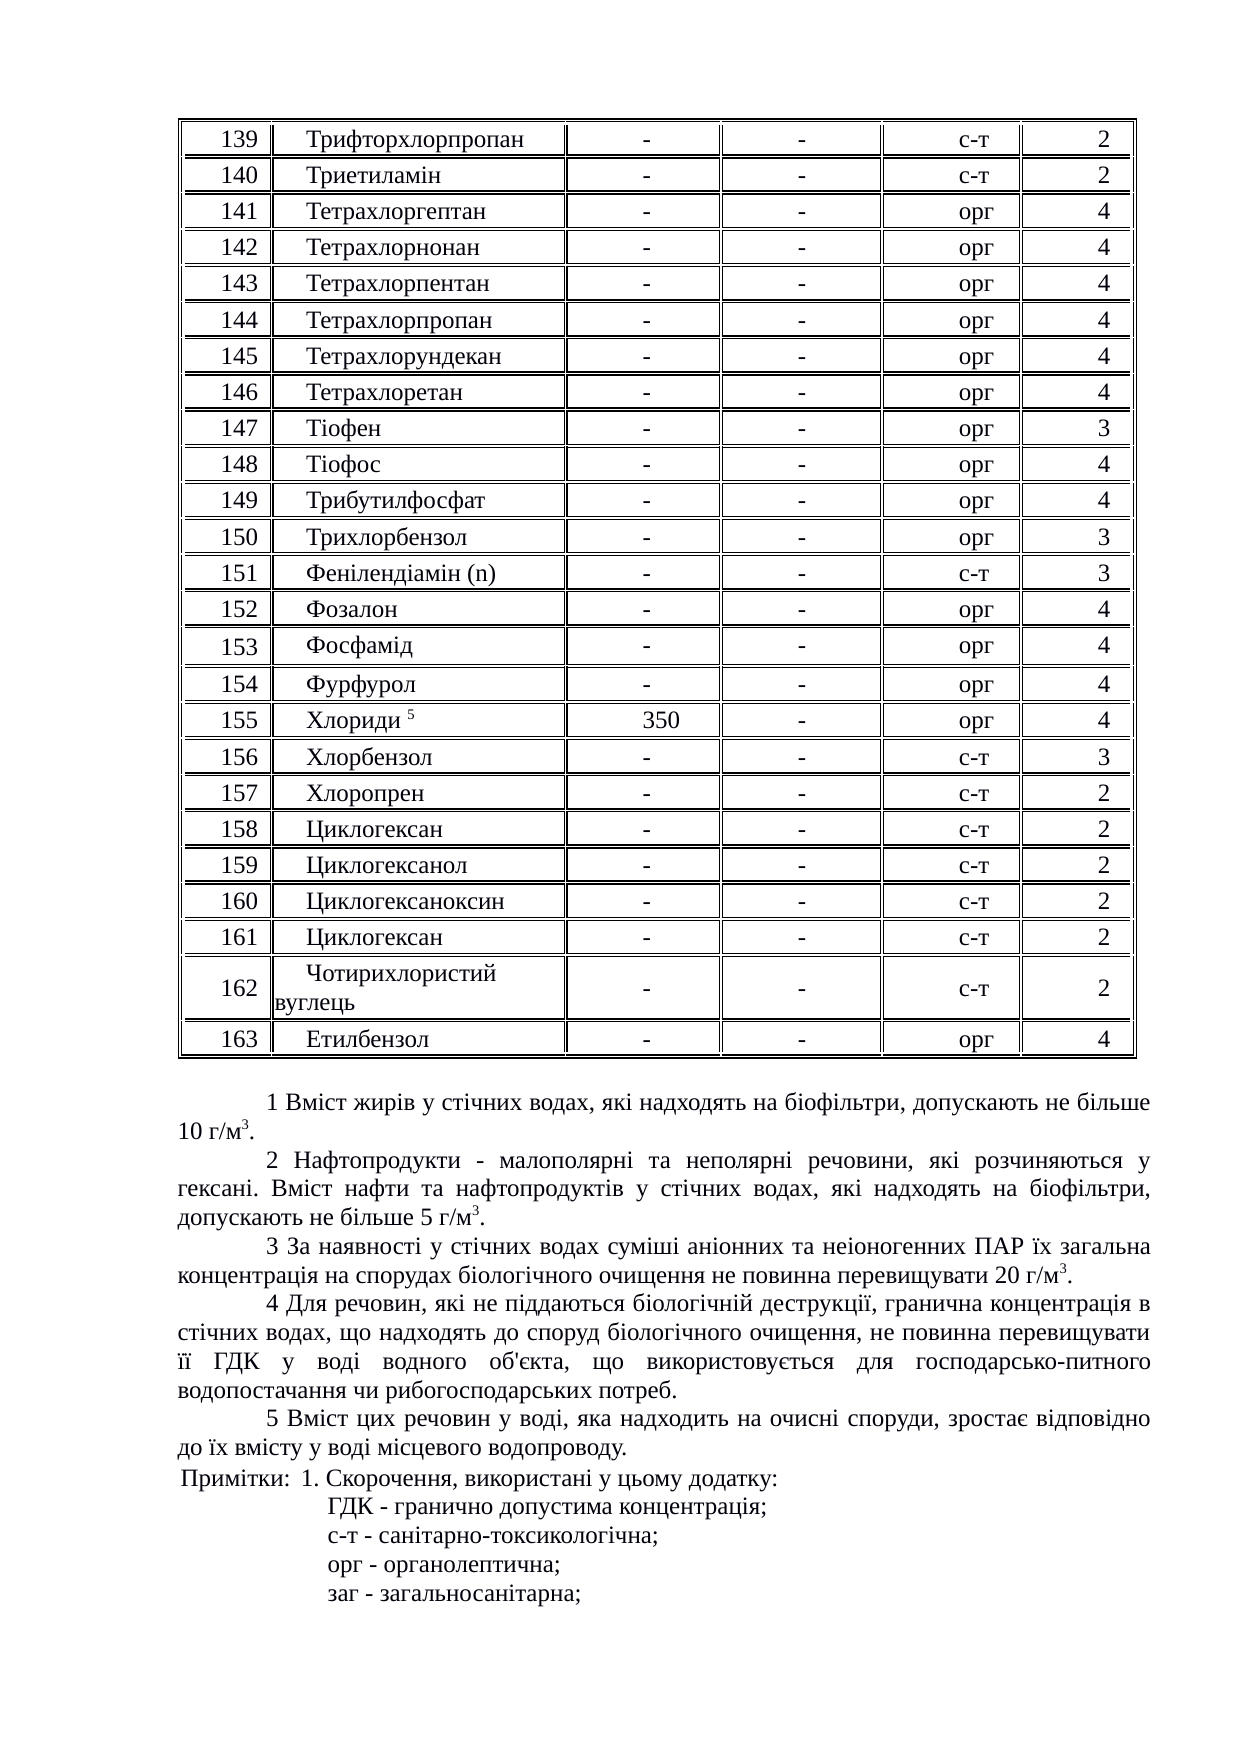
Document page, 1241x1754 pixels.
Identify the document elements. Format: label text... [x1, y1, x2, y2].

table_cell Фенілендіамін (n) [274, 556, 564, 588]
table_cell 2 [1021, 772, 1135, 808]
table_cell орг [884, 668, 1019, 700]
table_cell 3 [1021, 516, 1135, 552]
table_cell - [723, 885, 880, 917]
table_cell - [723, 921, 880, 953]
table_cell 161 [180, 917, 272, 953]
table_cell - [566, 1018, 721, 1054]
table_cell Хлоропрен [274, 776, 564, 808]
table_cell с-т [884, 556, 1019, 588]
table_cell - [568, 520, 719, 552]
table_cell Фурфурол [274, 668, 564, 700]
table_cell Тетрахлорпентан [274, 267, 564, 299]
table_cell 2 [1021, 122, 1133, 154]
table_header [301, 1461, 1153, 1636]
table_cell 2 [1021, 154, 1135, 190]
table_cell - [723, 740, 880, 772]
table_cell Хлориди 5 [274, 704, 564, 736]
table_cell 2 [1021, 953, 1135, 1018]
table_cell 148 [180, 444, 272, 479]
table_cell 139 [180, 120, 272, 154]
table_cell - [723, 303, 880, 335]
table_cell орг [884, 592, 1019, 624]
table_cell 350 [568, 704, 719, 736]
table_cell 140 [180, 154, 272, 190]
table_cell - [568, 303, 719, 335]
table_cell орг [884, 231, 1019, 263]
table_cell с-т [882, 120, 1021, 154]
table_cell - [723, 592, 880, 624]
table_cell орг [884, 520, 1019, 552]
table_cell 4 [1023, 299, 1133, 335]
table_cell 2 [1021, 844, 1135, 880]
table_cell - [723, 849, 880, 880]
table_cell - [723, 556, 880, 588]
table_cell Тіофос [274, 448, 564, 479]
table_cell Тетрахлоргептан [274, 195, 564, 227]
table_cell - [723, 484, 880, 516]
table_cell 3 [1021, 736, 1135, 772]
table_cell с-т [884, 776, 1019, 808]
table_cell с-т [884, 885, 1019, 917]
table_cell Циклогексаноксин [274, 885, 564, 917]
table_cell - [721, 1018, 882, 1054]
table_cell Трифторхлорпропан [272, 120, 566, 154]
table_cell - [723, 448, 880, 479]
table_cell 162 [180, 953, 272, 1018]
table_cell - [568, 849, 719, 880]
table_cell 156 [180, 736, 272, 772]
table_cell орг [884, 628, 1019, 663]
table_cell Трибутилфосфат [274, 484, 564, 516]
table_cell 2 [1021, 880, 1135, 917]
table_cell - [723, 812, 880, 844]
text 1 Вміст жирів у стічних водах, які надходять на біофільтри, допускають не більше 10 г/м3. [177, 1087, 1152, 1145]
table_cell Тетрахлорпропан [274, 303, 564, 335]
table_cell 3 [1021, 552, 1135, 588]
table_cell - [568, 376, 719, 407]
table_cell с-т [884, 957, 1019, 1018]
table_cell Циклогексан [274, 812, 564, 844]
table_cell Тетрахлорнонан [274, 231, 564, 263]
table_cell Трихлорбензол [274, 520, 564, 552]
table_cell - [568, 339, 719, 371]
table_cell - [568, 592, 719, 624]
table_cell орг [884, 484, 1019, 516]
table_cell орг [884, 267, 1019, 299]
table_cell Етилбензол [272, 1018, 566, 1054]
table_header Примітки: [179, 1461, 301, 1636]
table_cell Триетиламін [274, 159, 564, 190]
table_cell - [568, 921, 719, 953]
table_cell 4 [1021, 1018, 1135, 1054]
table_cell 160 [180, 880, 272, 917]
table_cell - [568, 556, 719, 588]
table_cell орг [884, 303, 1019, 335]
table_cell Фосфамід [274, 628, 564, 663]
table_cell - [568, 412, 719, 443]
table_cell Циклогексан [274, 921, 564, 953]
table_cell с-т [884, 740, 1019, 772]
table_cell орг [884, 704, 1019, 736]
table_cell Фозалон [274, 592, 564, 624]
table_cell с-т [884, 812, 1019, 844]
table_cell 142 [180, 227, 272, 263]
table_cell 4 [1021, 480, 1135, 516]
table_cell - [568, 668, 719, 700]
table_cell орг [884, 376, 1019, 407]
table_cell - [723, 339, 880, 371]
table_cell 157 [180, 772, 272, 808]
table_cell 4 [1021, 700, 1135, 736]
table_cell орг [884, 412, 1019, 443]
table_cell - [568, 231, 719, 263]
table_cell Хлорбензол [274, 740, 564, 772]
table_cell - [568, 740, 719, 772]
table_cell 159 [180, 844, 272, 880]
table_cell 158 [180, 808, 272, 844]
table_cell - [568, 195, 719, 227]
table_cell - [723, 376, 880, 407]
text 3 За наявності у стічних водах суміші аніонних та неіоногенних ПАР їх загальна концентрація на спорудах біологічного очищення не повинна перевищувати 20 г/м3. [177, 1231, 1152, 1288]
table_cell - [566, 120, 721, 154]
table_cell 4 [1021, 444, 1135, 479]
table_cell с-т [884, 159, 1019, 190]
table_cell 146 [180, 371, 272, 407]
table_cell орг [882, 1018, 1021, 1054]
table_cell - [568, 628, 719, 663]
table_cell 4 [1021, 263, 1135, 299]
table_cell 153 [180, 624, 272, 663]
table_cell - [721, 120, 882, 154]
table_cell - [568, 885, 719, 917]
table_cell - [568, 267, 719, 299]
table_cell - [723, 957, 880, 1018]
table_cell Тіофен [274, 412, 564, 443]
table_cell 151 [180, 552, 272, 588]
table_cell 141 [180, 190, 272, 227]
table_cell Чотирихлористий вуглець [274, 957, 564, 1018]
table_cell - [723, 195, 880, 227]
table_cell орг [884, 339, 1019, 371]
table_cell 4 [1021, 227, 1135, 263]
table_cell 163 [180, 1018, 272, 1054]
table_cell - [568, 484, 719, 516]
table_cell - [723, 267, 880, 299]
table_cell 150 [180, 516, 272, 552]
text 5 Вміст цих речовин у воді, яка надходить на очисні споруди, зростає відповідно до їх вмісту у воді місцевого водопроводу. [177, 1403, 1152, 1461]
table_cell - [723, 412, 880, 443]
table_cell Тетрахлоретан [274, 376, 564, 407]
table_cell - [568, 957, 719, 1018]
table_cell 4 [1021, 371, 1135, 407]
table_cell Циклогексанол [274, 849, 564, 880]
table_cell 4 [1021, 190, 1135, 227]
table_cell 155 [180, 700, 272, 736]
table_cell - [723, 231, 880, 263]
table_cell 4 [1023, 335, 1133, 371]
table_cell 144 [182, 299, 270, 335]
text 4 Для речовин, які не піддаються біологічній деструкції, гранична концентрація в стічних водах, що надходять до споруд біологічного очищення, не повинна перевищувати її ГДК у воді водного об'єкта, що використовується для господарсько-питного водопостачання чи рибогосподарських потреб. [177, 1288, 1152, 1403]
table_cell 145 [182, 335, 270, 371]
text 2 Нафтопродукти - малополярні та неполярні речовини, які розчиняються у гексані. Вміст нафти та нафтопродуктів у стічних водах, які надходять на біофільтри, допускають не більше 5 г/м3. [177, 1145, 1152, 1231]
table_cell 147 [180, 407, 272, 443]
table_cell - [568, 159, 719, 190]
table_cell 2 [1021, 917, 1135, 953]
table_cell 2 [1021, 808, 1135, 844]
table_cell - [568, 812, 719, 844]
table_cell орг [884, 195, 1019, 227]
table_cell с-т [884, 849, 1019, 880]
table_cell 143 [180, 263, 272, 299]
table_cell - [568, 776, 719, 808]
table_cell - [723, 520, 880, 552]
table_cell 149 [180, 480, 272, 516]
table_cell - [723, 704, 880, 736]
table_cell с-т [884, 921, 1019, 953]
table_cell - [723, 159, 880, 190]
table_cell - [723, 668, 880, 700]
table_cell 4 [1021, 664, 1135, 700]
table_cell 154 [180, 664, 272, 700]
table_cell Тетрахлорундекан [274, 339, 564, 371]
table_cell 4 [1021, 588, 1135, 624]
table_cell - [723, 628, 880, 663]
table_cell 152 [180, 588, 272, 624]
table_cell 3 [1021, 407, 1135, 443]
table_cell 4 [1021, 624, 1135, 663]
table_cell орг [884, 448, 1019, 479]
table_cell - [568, 448, 719, 479]
table_cell - [723, 776, 880, 808]
